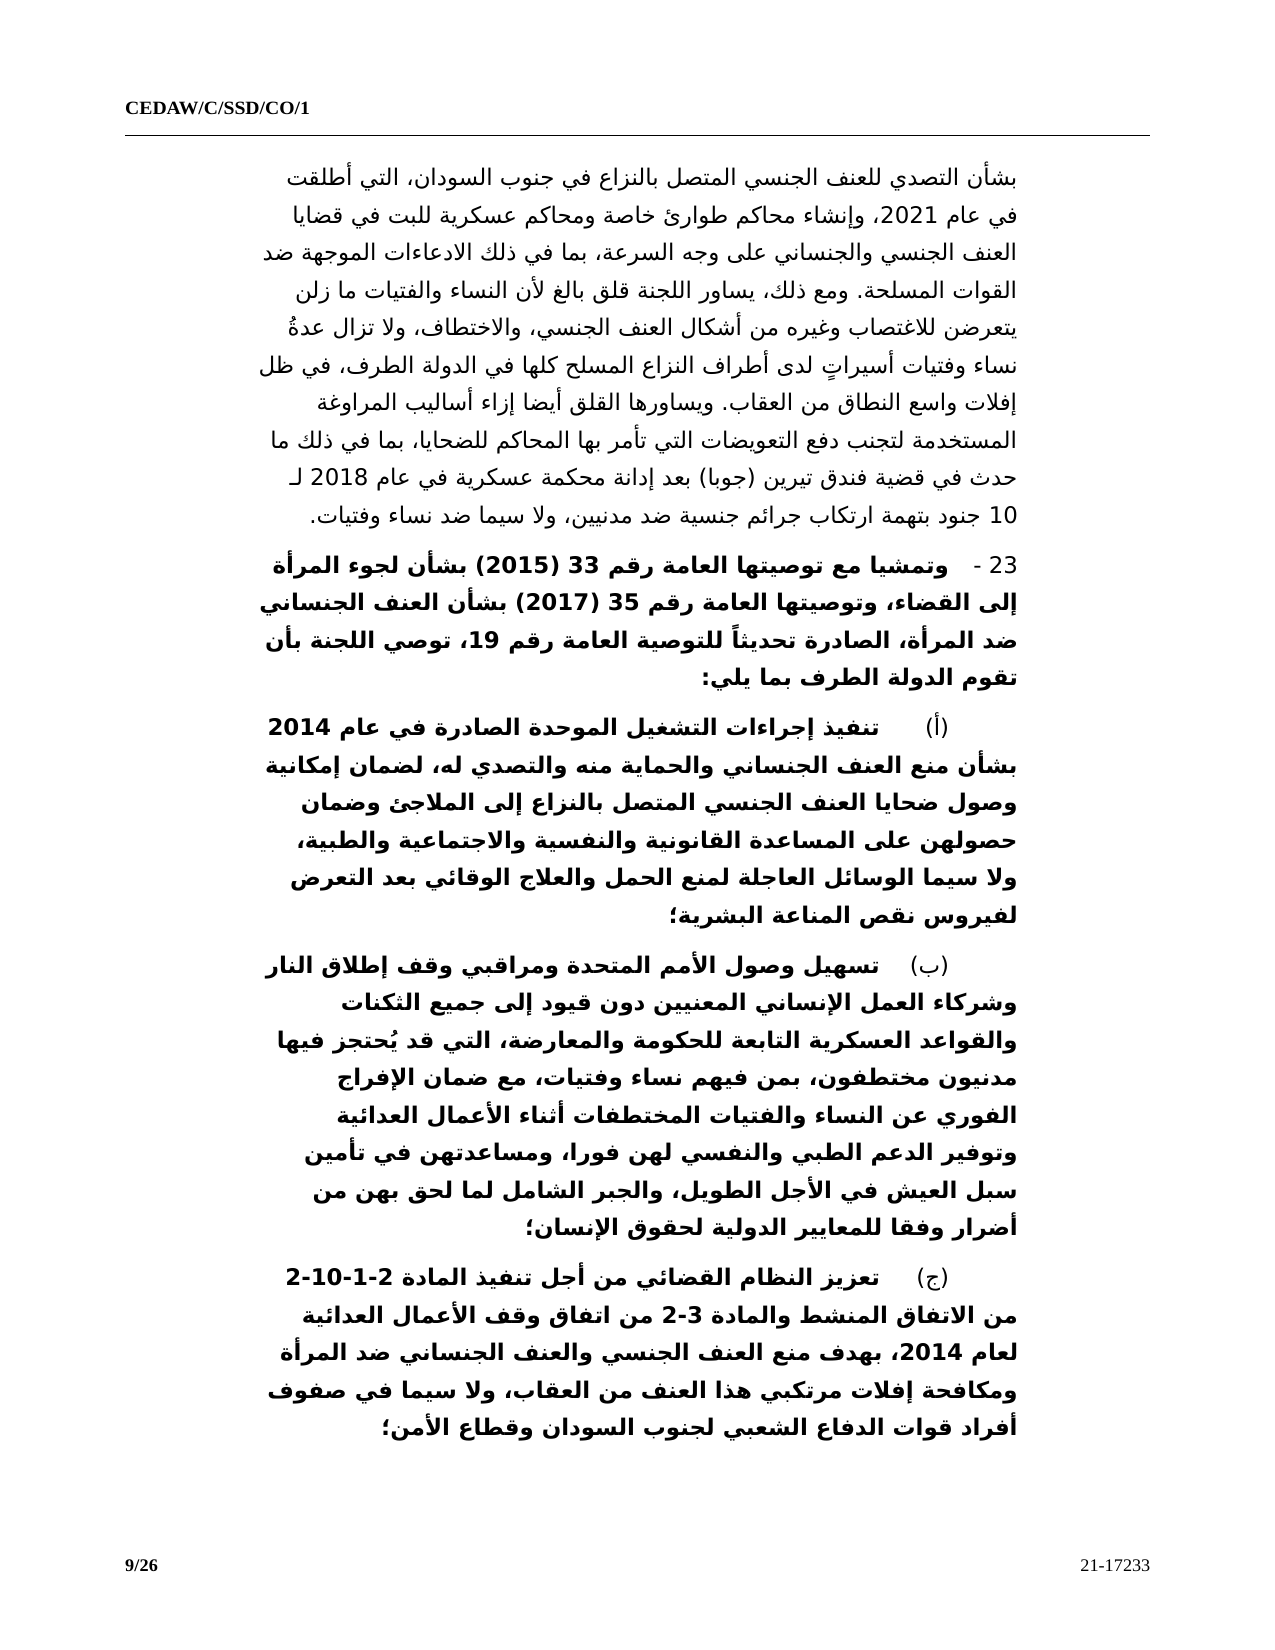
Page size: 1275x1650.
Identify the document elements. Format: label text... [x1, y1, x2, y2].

text (ب) تسهيل وصول الأمم المتحدة ومراقبي وقف إطلاق النار وشركاء العمل الإنساني المعنيين دون قيود إلى جميع الثكنات والقواعد العسكرية التابعة للحكومة والمعارضة، التي قد يُحتجز فيها مدنيون مختطفون، بمن فيهم نساء وفتيات، مع ضمان الإفراج الفوري عن النساء والفتيات المختطفات أثناء الأعمال العدائية وتوفير الدعم الطبي والنفسي لهن فورا، ومساعدتهن في تأمين سبل العيش في الأجل الطويل، والجبر الشامل لما لحق بهن من أضرار وفقا للمعايير الدولية لحقوق الإنسان؛ [257, 943, 1018, 1243]
text (ج) تعزيز النظام القضائي من أجل تنفيذ المادة 2-1-10-2 من الاتفاق المنشط والمادة 3-2 من اتفاق وقف الأعمال العدائية لعام 2014، بهدف منع العنف الجنسي والعنف الجنساني ضد المرأة ومكافحة إفلات مرتكبي هذا العنف من العقاب، ولا سيما في صفوف أفراد قوات الدفاع الشعبي لجنوب السودان وقطاع الأمن؛ [257, 1256, 1018, 1443]
text 23 - وتمشيا مع توصيتها العامة رقم 33 (2015) بشأن لجوء المرأة إلى القضاء، وتوصيتها العامة رقم 35 (2017) بشأن العنف الجنساني ضد المرأة، الصادرة تحديثاً للتوصية العامة رقم 19، توصي اللجنة بأن تقوم الدولة الطرف بما يلي: [257, 543, 1018, 693]
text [257, 156, 1018, 531]
text (أ) تنفيذ إجراءات التشغيل الموحدة الصادرة في عام 2014 بشأن منع العنف الجنساني والحماية منه والتصدي له، لضمان إمكانية وصول ضحايا العنف الجنسي المتصل بالنزاع إلى الملاجئ وضمان حصولهن على المساعدة القانونية والنفسية والاجتماعية والطبية، ولا سيما الوسائل العاجلة لمنع الحمل والعلاج الوقائي بعد التعرض لفيروس نقص المناعة البشرية؛ [257, 706, 1018, 931]
